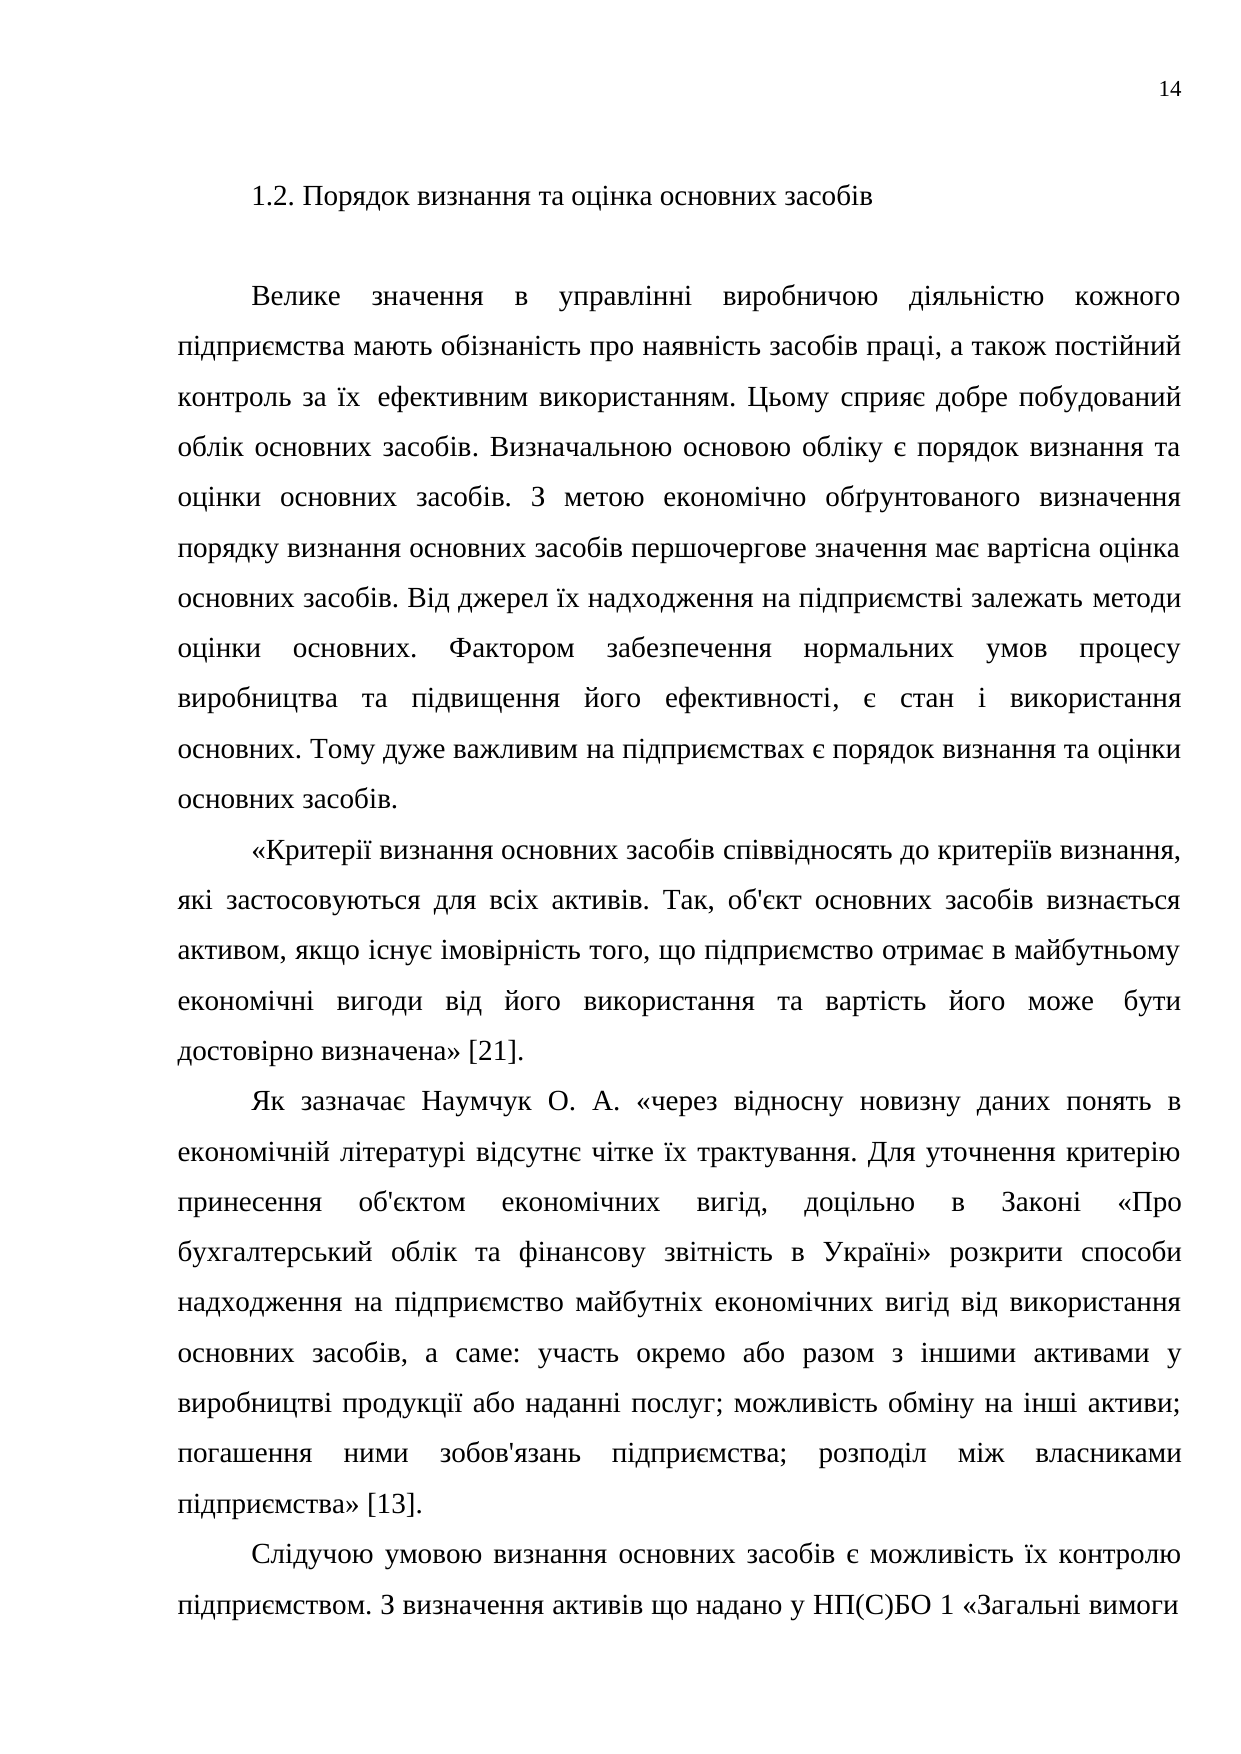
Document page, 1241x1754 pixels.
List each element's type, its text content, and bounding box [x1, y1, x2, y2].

text «Критерії визнання основних засобів співвідносять до критеріїв визнання, які застосовуються для всіх активів. Так, об'єкт основних засобів визнається активом, якщо існує імовірність того, що підприємство отримає в майбутньому економічні вигоди від його використання та вартість його може бути достовірно визначена» [21]. [177, 832, 1181, 1067]
text Слідучою умовою визнання основних засобів є можливість їх контролю підприємством. З визначення активів що надано у НП(С)БО 1 «Загальні вимоги [177, 1536, 1182, 1620]
list Порядок визнання та оцінка основних засобів [251, 178, 1221, 211]
text Як зазначає Наумчук О. А. «через відносну новизну даних понять в економічній літературі відсутнє чітке їх трактування. Для уточнення критерію принесення об'єктом економічних вигід, доцільно в Законі «Про бухгалтерський облік та фінансову звітність в Україні» розкрити способи надходження на підприємство майбутніх економічних вигід від використання основних засобів, а саме: участь окремо або разом з іншими активами у виробництві продукції або наданні послуг; можливість обміну на інші активи; погашення ними зобов'язань підприємства; розподіл між власниками підприємства» [13]. [177, 1083, 1182, 1519]
text Велике значення в управлінні виробничою діяльністю кожного підприємства мають обізнаність про наявність засобів праці, а також постійний контроль за їх ефективним використанням. Цьому сприяє добре побудований облік основних засобів. Визначальною основою обліку є порядок визнання та оцінки основних засобів. З метою економічно обґрунтованого визначення порядку визнання основних засобів першочергове значення має вартісна оцінка основних засобів. Від джерел їх надходження на підприємстві залежать методи оцінки основних. Фактором забезпечення нормальних умов процесу виробництва та підвищення його ефективності, є стан і використання основних. Тому дуже важливим на підприємствах є порядок визнання та оцінки основних засобів. [177, 278, 1181, 815]
